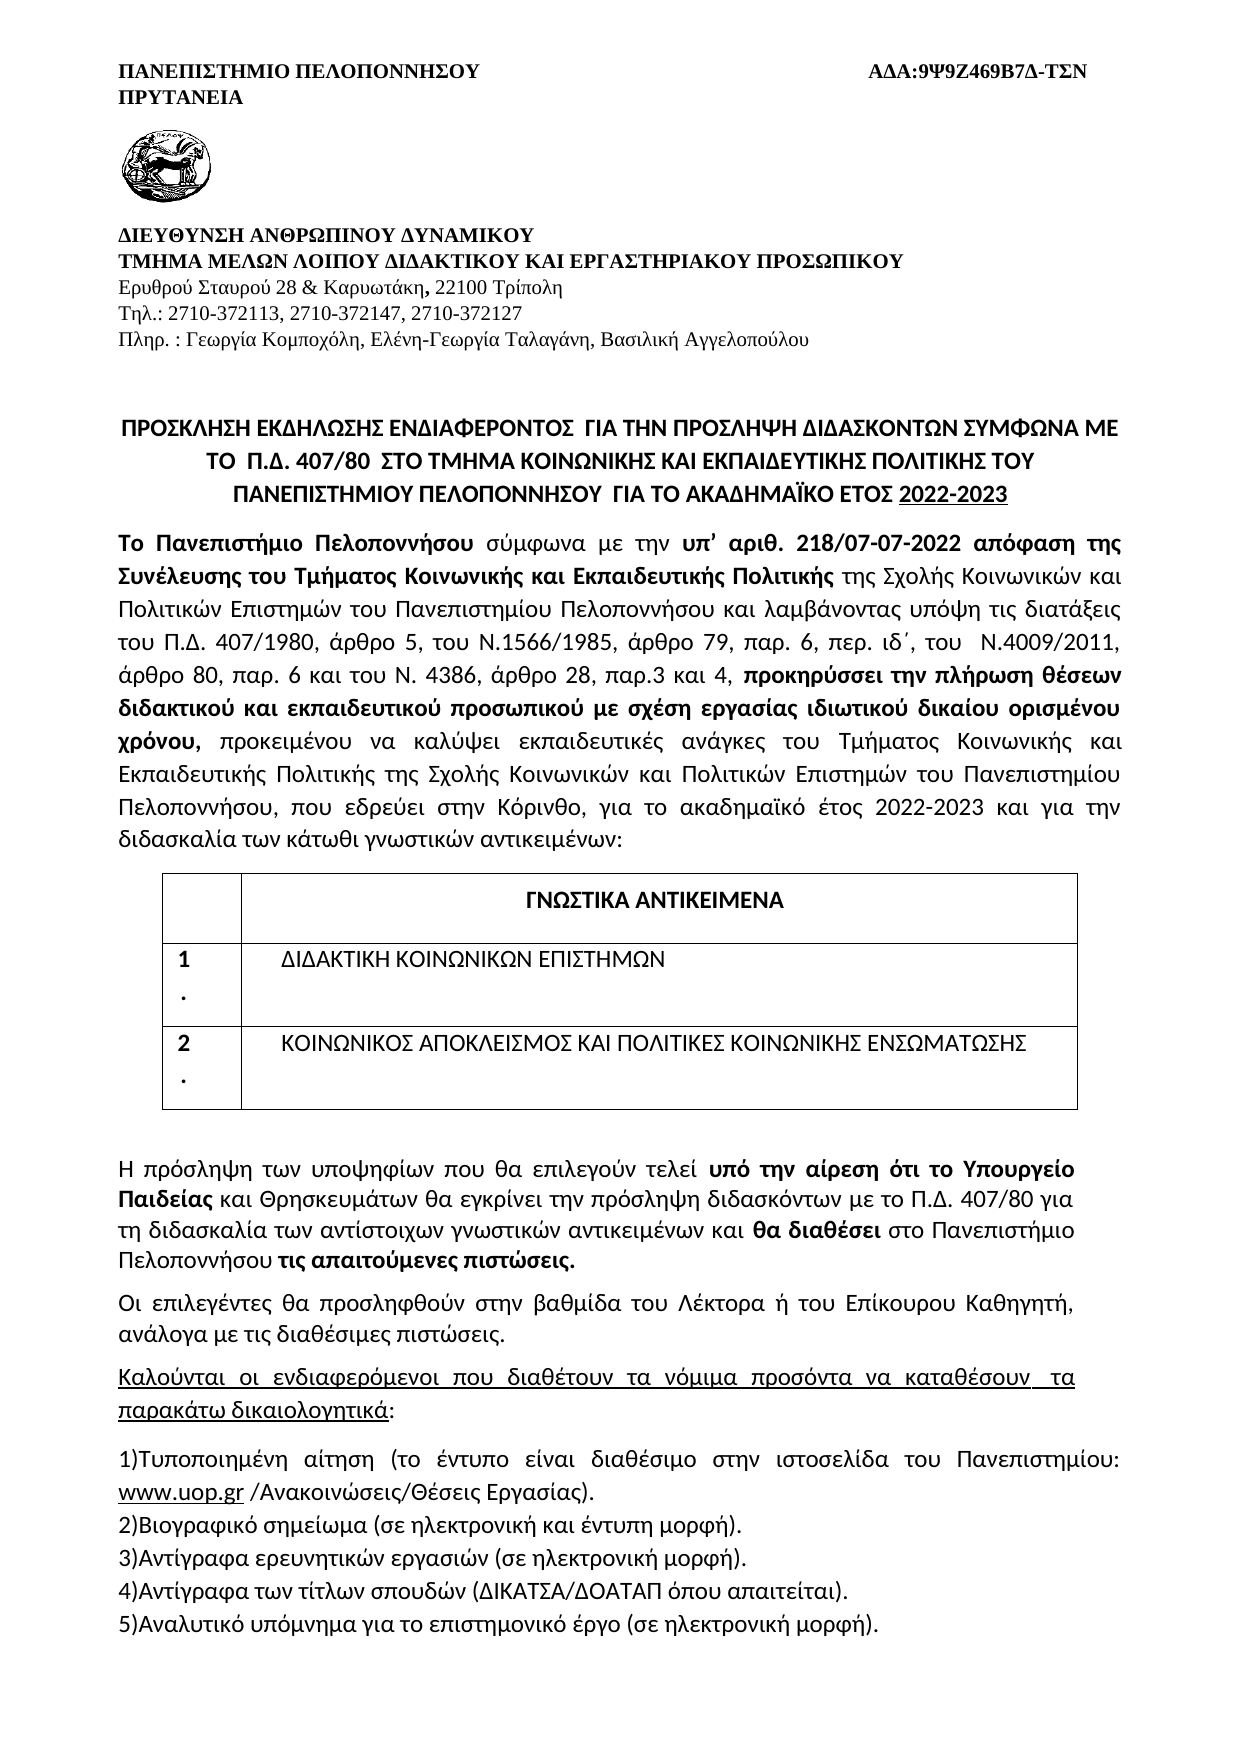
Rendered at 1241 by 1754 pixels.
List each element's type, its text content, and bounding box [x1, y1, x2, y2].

text Καλούνται οι ενδιαφερόμενοι που διαθέτουν τα νόμιμα προσόντα να καταθέσουν τα παρακάτω δικαιολογητικά: [118, 1388, 1075, 1424]
table_header [163, 874, 241, 942]
text Οι επιλεγέντες θα προσληφθούν στην βαθμίδα του Λέκτορα ή του Επίκουρου Καθηγητή, ανάλογα με τις διαθέσιμες πιστώσεις. [118, 1288, 1075, 1349]
table_cell ΚΟΙΝΩΝΙΚΟΣ ΑΠΟΚΛΕΙΣΜΟΣ ΚΑΙ ΠΟΛΙΤΙΚΕΣ ΚΟΙΝΩΝΙΚΗΣ ΕΝΣΩΜΑΤΩΣΗΣ [242, 1027, 1077, 1109]
text 1)Τυποποιημένη αίτηση (το έντυπο είναι διαθέσιμο στην ιστοσελίδα του Πανεπιστημίου: www.uop.gr /Ανακοινώσεις/Θέσεις Εργασίας). 2)Βιογραφικό σημείωμα (σε ηλεκτρονική και έντυπη μορφή). 3)Αντίγραφα ερευνητικών εργασιών (σε ηλεκτρονική μορφή). 4)Αντίγραφα των τίτλων σπουδών (ΔΙΚΑΤΣΑ/ΔΟΑΤΑΠ όπου απαιτείται). 5)Αναλυτικό υπόμνημα για το επιστημονικό έργο (σε ηλεκτρονική μορφή). [118, 1444, 1122, 1639]
text Το Πανεπιστήμιο Πελοποννήσου σύμφωνα με την υπ’ αριθ. 218/07-07-2022 απόφαση της Συνέλευσης του Τμήματος Κοινωνικής και Εκπαιδευτικής Πολιτικής της Σχολής Κοινωνικών και Πολιτικών Επιστημών του Πανεπιστημίου Πελοποννήσου και λαμβάνοντας υπόψη τις διατάξεις του Π.∆. 407/1980, άρθρο 5, του Ν.1566/1985, άρθρο 79, παρ. 6, περ. ιδ΄, του Ν.4009/2011, άρθρο 80, παρ. 6 και του Ν. 4386, άρθρο 28, παρ.3 και 4, προκηρύσσει την πλήρωση θέσεων διδακτικού και εκπαιδευτικού προσωπικού με σχέση εργασίας ιδιωτικού δικαίου ορισμένου χρόνου, προκειμένου να καλύψει εκπαιδευτικές ανάγκες του Τμήματος Κοινωνικής και Εκπαιδευτικής Πολιτικής της Σχολής Κοινωνικών και Πολιτικών Επιστημών του Πανεπιστημίου Πελοποννήσου, που εδρεύει στην Κόρινθο, για το ακαδημαϊκό έτος 2022-2023 και για την διδασκαλία των κάτωθι γνωστικών αντικειμένων: [118, 527, 1122, 854]
picture [118, 127, 214, 205]
text Καλούνται οι ενδιαφερόμενοι που διαθέτουν τα νόμιμα προσόντα να καταθέσουν τα παρακάτω δικαιολογητικά: [118, 1361, 1075, 1387]
text ΔΙΕΥΘΥΝΣΗ ΑΝΘΡΩΠΙΝΟΥ ΔΥΝΑΜΙΚΟΥ ΤΜΗΜΑ ΜΕΛΩΝ ΛΟΙΠΟΥ ΔΙΔΑΚΤΙΚΟΥ ΚΑΙ ΕΡΓΑΣΤΗΡΙΑΚΟΥ ΠΡΟΣΩΠΙΚΟΥ Ερυθρού Σταυρού 28 & Καρυωτάκη, 22100 Τρίπολη Τηλ.: 2710-372113, 2710-372147, 2710-372127 Πληρ. : Γεωργία Κομποχόλη, Ελένη-Γεωργία Ταλαγάνη, Βασιλική Αγγελοπούλου [118, 223, 1122, 351]
table_cell 1. [163, 944, 241, 1026]
text Η πρόσληψη των υποψηφίων που θα επιλεγούν τελεί υπό την αίρεση ότι το Υπουργείο Παιδείας και Θρησκευμάτων θα εγκρίνει την πρόσληψη διδασκόντων με το Π.Δ. 407/80 για τη διδασκαλία των αντίστοιχων γνωστικών αντικειμένων και θα διαθέσει στο Πανεπιστήμιο Πελοποννήσου τις απαιτούμενες πιστώσεις. [118, 1153, 1075, 1275]
table_cell 2. [163, 1027, 241, 1109]
text ΠΡΟΣΚΛΗΣΗ ΕΚΔΗΛΩΣΗΣ ΕΝΔΙΑΦΕΡΟΝΤΟΣ ΓΙΑ ΤΗΝ ΠΡΟΣΛΗΨΗ ΔΙΔΑΣΚΟΝΤΩΝ ΣΎΜΦΩΝΑ ΜΕ ΤΟ Π.Δ. 407/80 ΣΤΟ ΤΜΗΜΑ ΚΟΙΝΩΝΙΚΗΣ ΚΑΙ ΕΚΠΑΙΔΕΥΤΙΚΗΣ ΠΟΛΙΤΙΚΗΣ ΤΟΥ ΠΑΝΕΠΙΣΤΗΜΙΟΥ ΠΕΛΟΠΟΝΝΗΣΟΥ ΓΙΑ ΤΟ ΑΚΑΔΗΜΑΪΚΟ ΕΤΟΣ 2022-2023 [118, 412, 1122, 508]
text ΠΑΝΕΠΙΣΤΗΜΙΟ ΠΕΛΟΠΟΝΝΗΣΟΥ ΑΔΑ:9Ψ9Ζ469Β7Δ-ΤΣΝ ΠΡΥΤΑΝΕΙΑ [118, 59, 1122, 109]
table_header ΓΝΩΣΤΙΚΑ ΑΝΤΙΚΕΙΜΕΝΑ [242, 874, 1077, 942]
table_cell ΔΙΔΑΚΤΙΚΗ ΚΟΙΝΩΝΙΚΩΝ ΕΠΙΣΤΗΜΩΝ [242, 944, 1077, 1026]
